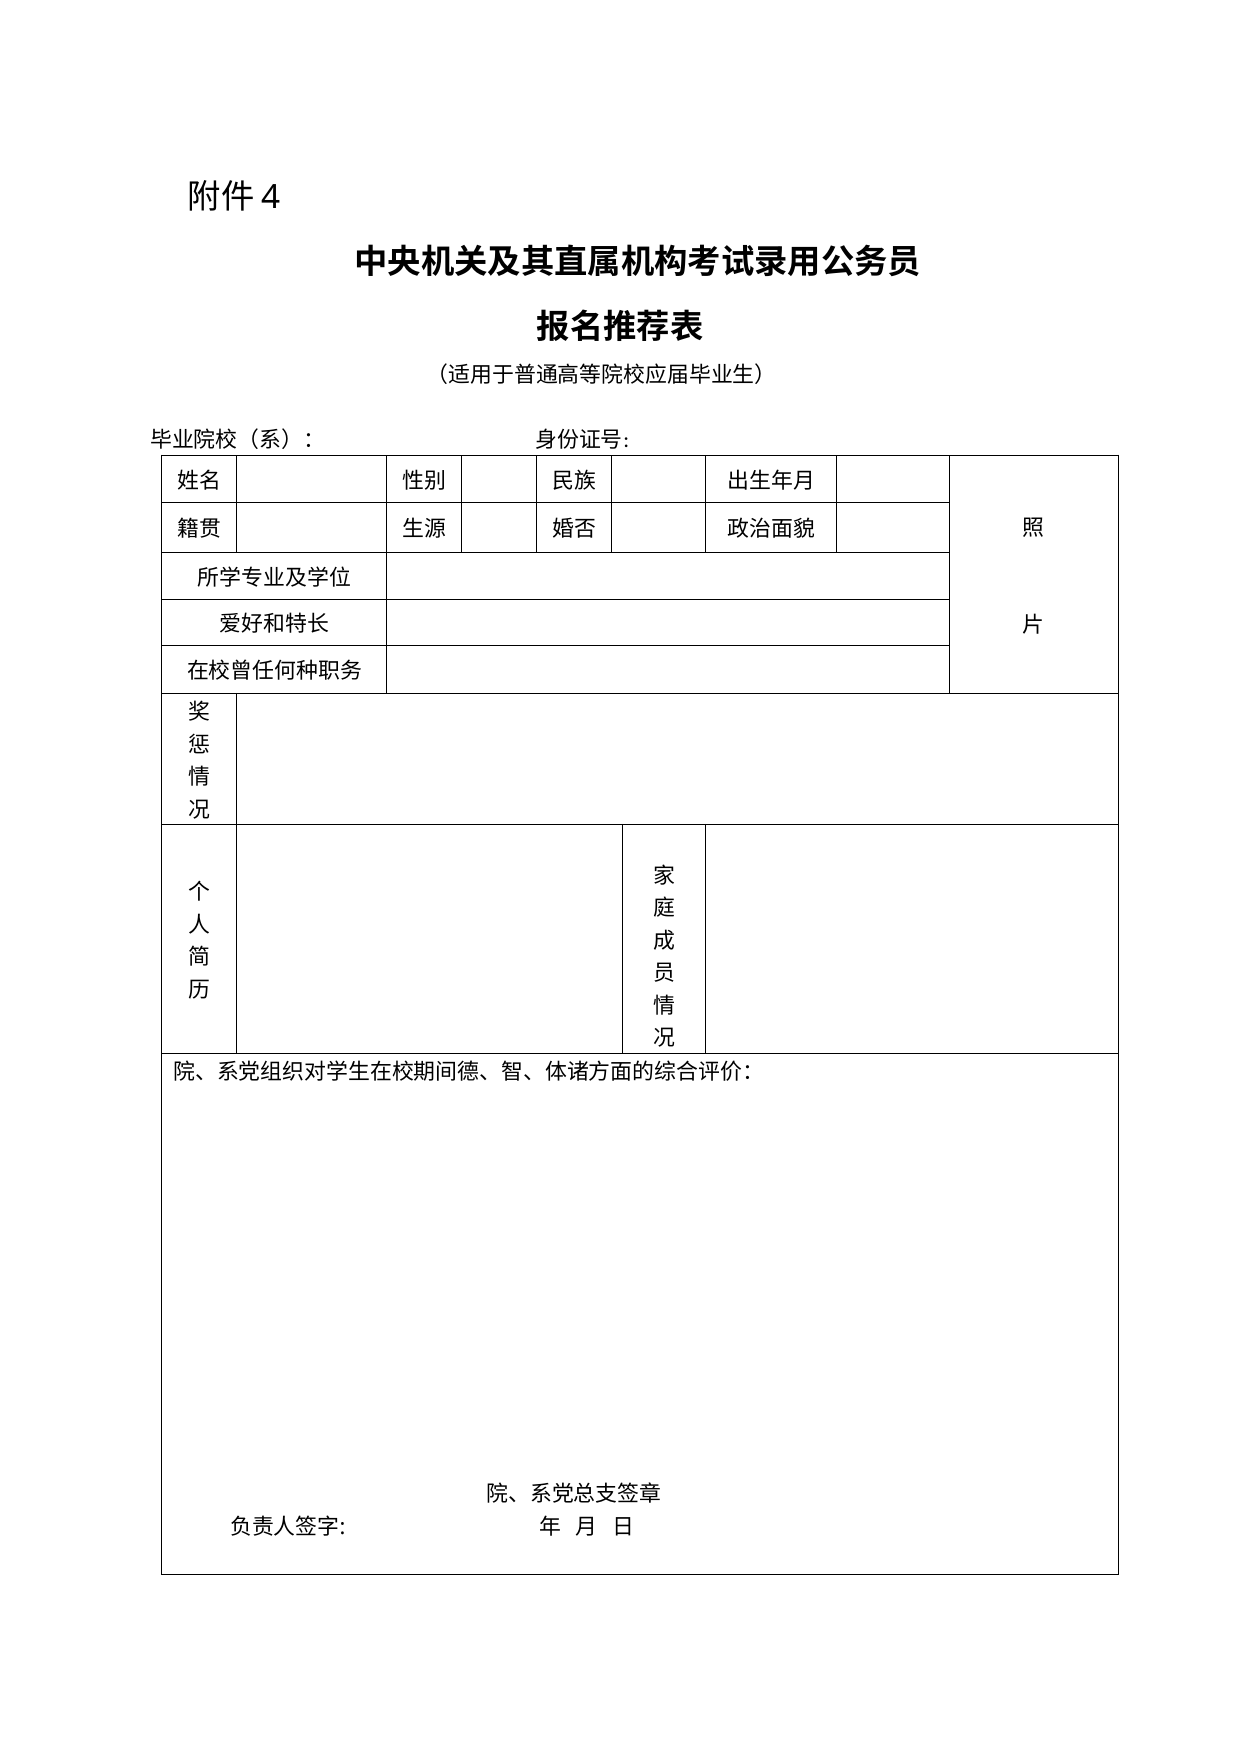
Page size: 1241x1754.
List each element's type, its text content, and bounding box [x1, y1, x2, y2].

table_cell 生源 [387, 503, 461, 552]
table_cell 院、系党组织对学生在校期间德、智、体诸方面的综合评价： 院、系党总支签章 负责人签字: 年 月 日 [162, 1054, 1118, 1573]
text （适用于普通高等院校应届毕业生） [150, 357, 1053, 389]
table_header [237, 456, 386, 502]
table_cell [237, 694, 1118, 824]
table_cell 家 庭 成 员 情 况 [623, 825, 705, 1052]
table_cell 奖 惩 情 况 [162, 694, 236, 824]
table_cell [706, 825, 1118, 1052]
table_cell [237, 503, 386, 552]
table_header 照 片 [950, 456, 1118, 693]
table_header [462, 456, 536, 502]
table_cell 婚否 [537, 503, 611, 552]
table_header 姓名 [162, 456, 236, 502]
table_cell [462, 503, 536, 552]
table_header 出生年月 [706, 456, 836, 502]
table_cell [237, 825, 622, 1052]
table_cell [387, 553, 949, 598]
table_cell [612, 503, 705, 552]
table_cell 爱好和特长 [162, 600, 386, 644]
table_header [612, 456, 705, 502]
text 附件4 [187, 162, 1053, 227]
table_cell 籍贯 [162, 503, 236, 552]
table_cell 在校曾任何种职务 [162, 646, 386, 693]
table_header 民族 [537, 456, 611, 502]
text 毕业院校（系）： 身份证号: [150, 422, 1087, 454]
table_header [837, 456, 949, 502]
table_header 性别 [387, 456, 461, 502]
table_cell [387, 600, 949, 644]
table_cell 个 人 简 历 [162, 825, 236, 1052]
text 报名推荐表 [152, 292, 1087, 357]
table_cell 所学专业及学位 [162, 553, 386, 598]
table_cell [387, 646, 949, 693]
text 中央机关及其直属机构考试录用公务员 [187, 227, 1087, 292]
table_cell 政治面貌 [706, 503, 836, 552]
table_cell [837, 503, 949, 552]
